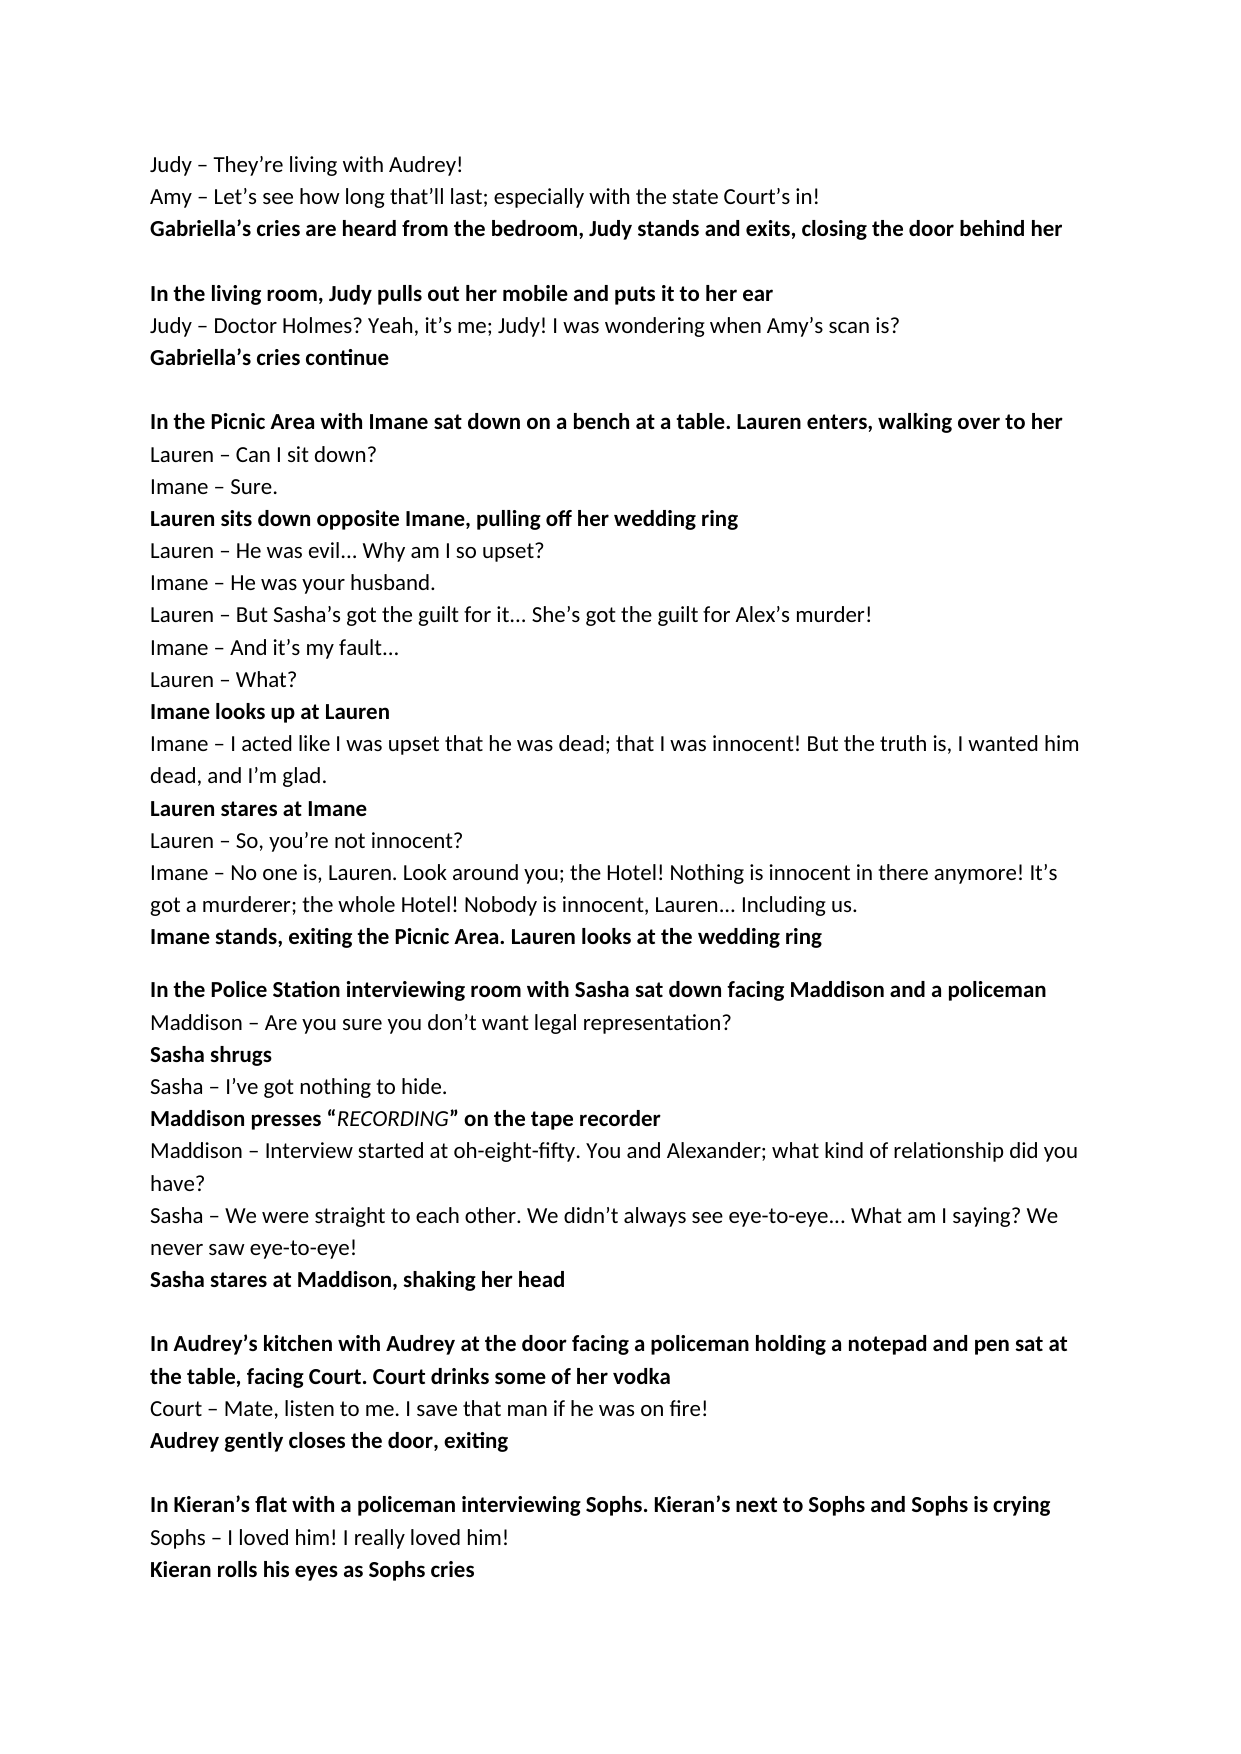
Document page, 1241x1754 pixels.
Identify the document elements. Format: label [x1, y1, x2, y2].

text [150, 976, 1090, 1583]
text [150, 150, 1090, 951]
